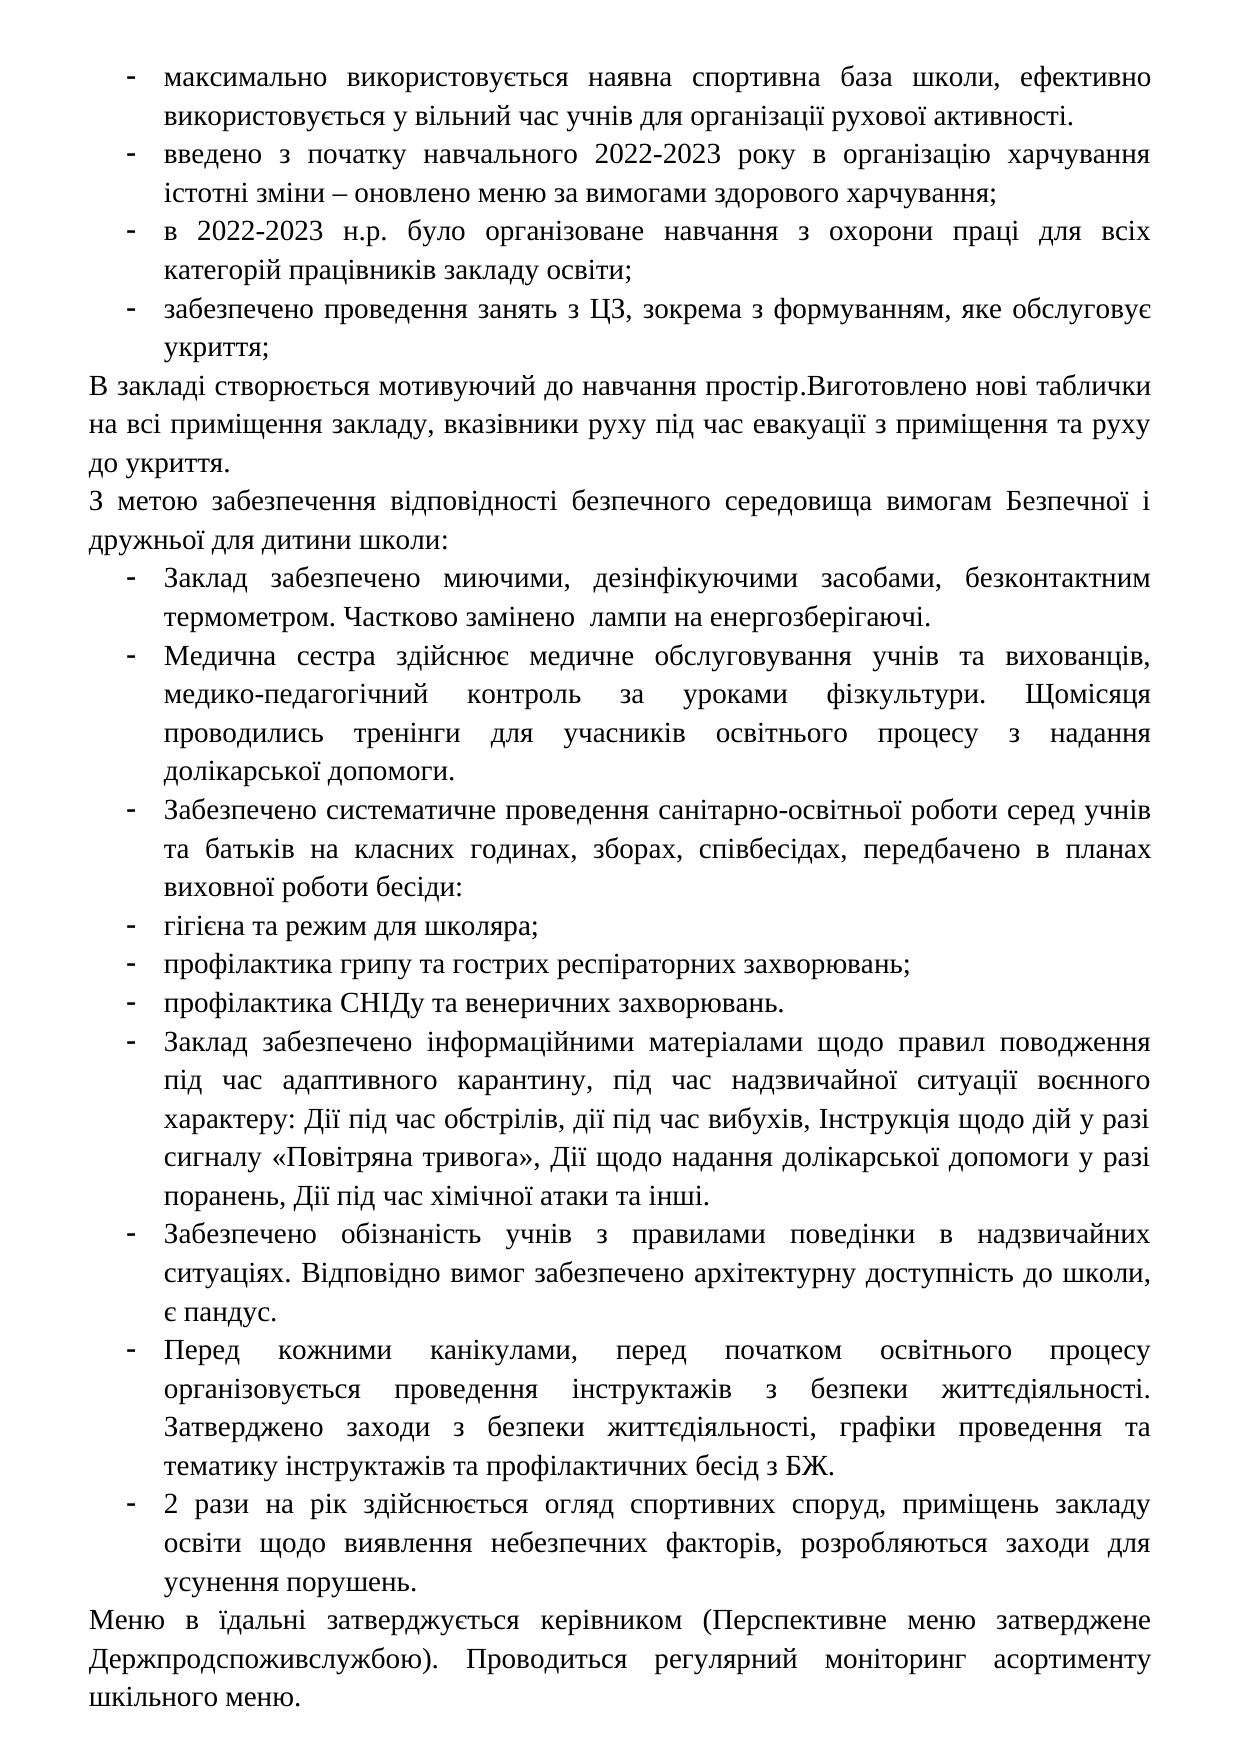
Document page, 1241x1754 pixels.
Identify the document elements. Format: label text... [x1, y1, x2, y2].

list максимально використовується наявна спортивна база школи, ефективно використовується у вільний час учнів для організації рухової активності. [126, 59, 1152, 131]
list Медична сестра здійснює медичне обслуговування учнів та вихованців, медико-педагогічний контроль за уроками фізкультури. Щомісяця проводились тренінги для учасників освітнього процесу з надання долікарської допомоги. [126, 638, 1152, 787]
list Заклад забезпечено миючими, дезінфікуючими засобами, безконтактним термометром. Частково замінено лампи на енергозберігаючі. [126, 561, 1152, 633]
list Перед кожними канікулами, перед початком освітнього процесу організовується проведення інструктажів з безпеки життєдіяльності. Затверджено заходи з безпеки життєдіяльності, графіки проведення та тематику інструктажів та профілактичних бесід з БЖ. [126, 1332, 1152, 1482]
list Забезпечено обізнаність учнів з правилами поведінки в надзвичайних ситуаціях. Відповідно вимог забезпечено архітектурну доступність до школи, є пандус. [126, 1217, 1152, 1327]
list введено з початку навчального 2022-2023 року в організацію харчування істотні зміни – оновлено меню за вимогами здорового харчування; [126, 136, 1152, 208]
text Меню в їдальні затверджується керівником (Перспективне меню затверджене Держпродспоживслужбою). Проводиться регулярний моніторинг асортименту шкільного меню. [89, 1602, 1152, 1713]
list забезпечено проведення занять з ЦЗ, зокрема з формуванням, яке обслуговує укриття; [126, 291, 1152, 363]
text В закладі створюється мотивуючий до навчання простір.Виготовлено нові таблички на всі приміщення закладу, вказівники руху під час евакуації з приміщення та руху до укриття. [89, 368, 1152, 478]
list 2 рази на рік здійснюється огляд спортивних споруд, приміщень закладу освіти щодо виявлення небезпечних факторів, розробляються заходи для усунення порушень. [126, 1487, 1152, 1597]
list гігієна та режим для школяра; [126, 908, 1152, 941]
list профілактика СНІДу та венеричних захворювань. [126, 985, 1152, 1019]
text З метою забезпечення відповідності безпечного середовища вимогам Безпечної і дружньої для дитини школи: [89, 483, 1152, 556]
list Забезпечено систематичне проведення санітарно-освітньої роботи серед учнів та батьків на класних годинах, зборах, співбесідах, передбачено в планах виховної роботи бесіди: [126, 792, 1152, 903]
list в 2022-2023 н.р. було організоване навчання з охорони праці для всіх категорій працівників закладу освіти; [126, 213, 1152, 286]
list профілактика грипу та гострих респіраторних захворювань; [126, 946, 1152, 980]
list Заклад забезпечено інформаційними матеріалами щодо правил поводження під час адаптивного карантину, під час надзвичайної ситуації воєнного характеру: Дії під час обстрілів, дії під час вибухів, Інструкція щодо дій у разі сигналу «Повітряна тривога», Дії щодо надання долікарської допомоги у разі поранень, Дії під час хімічної атаки та інші. [126, 1024, 1152, 1212]
